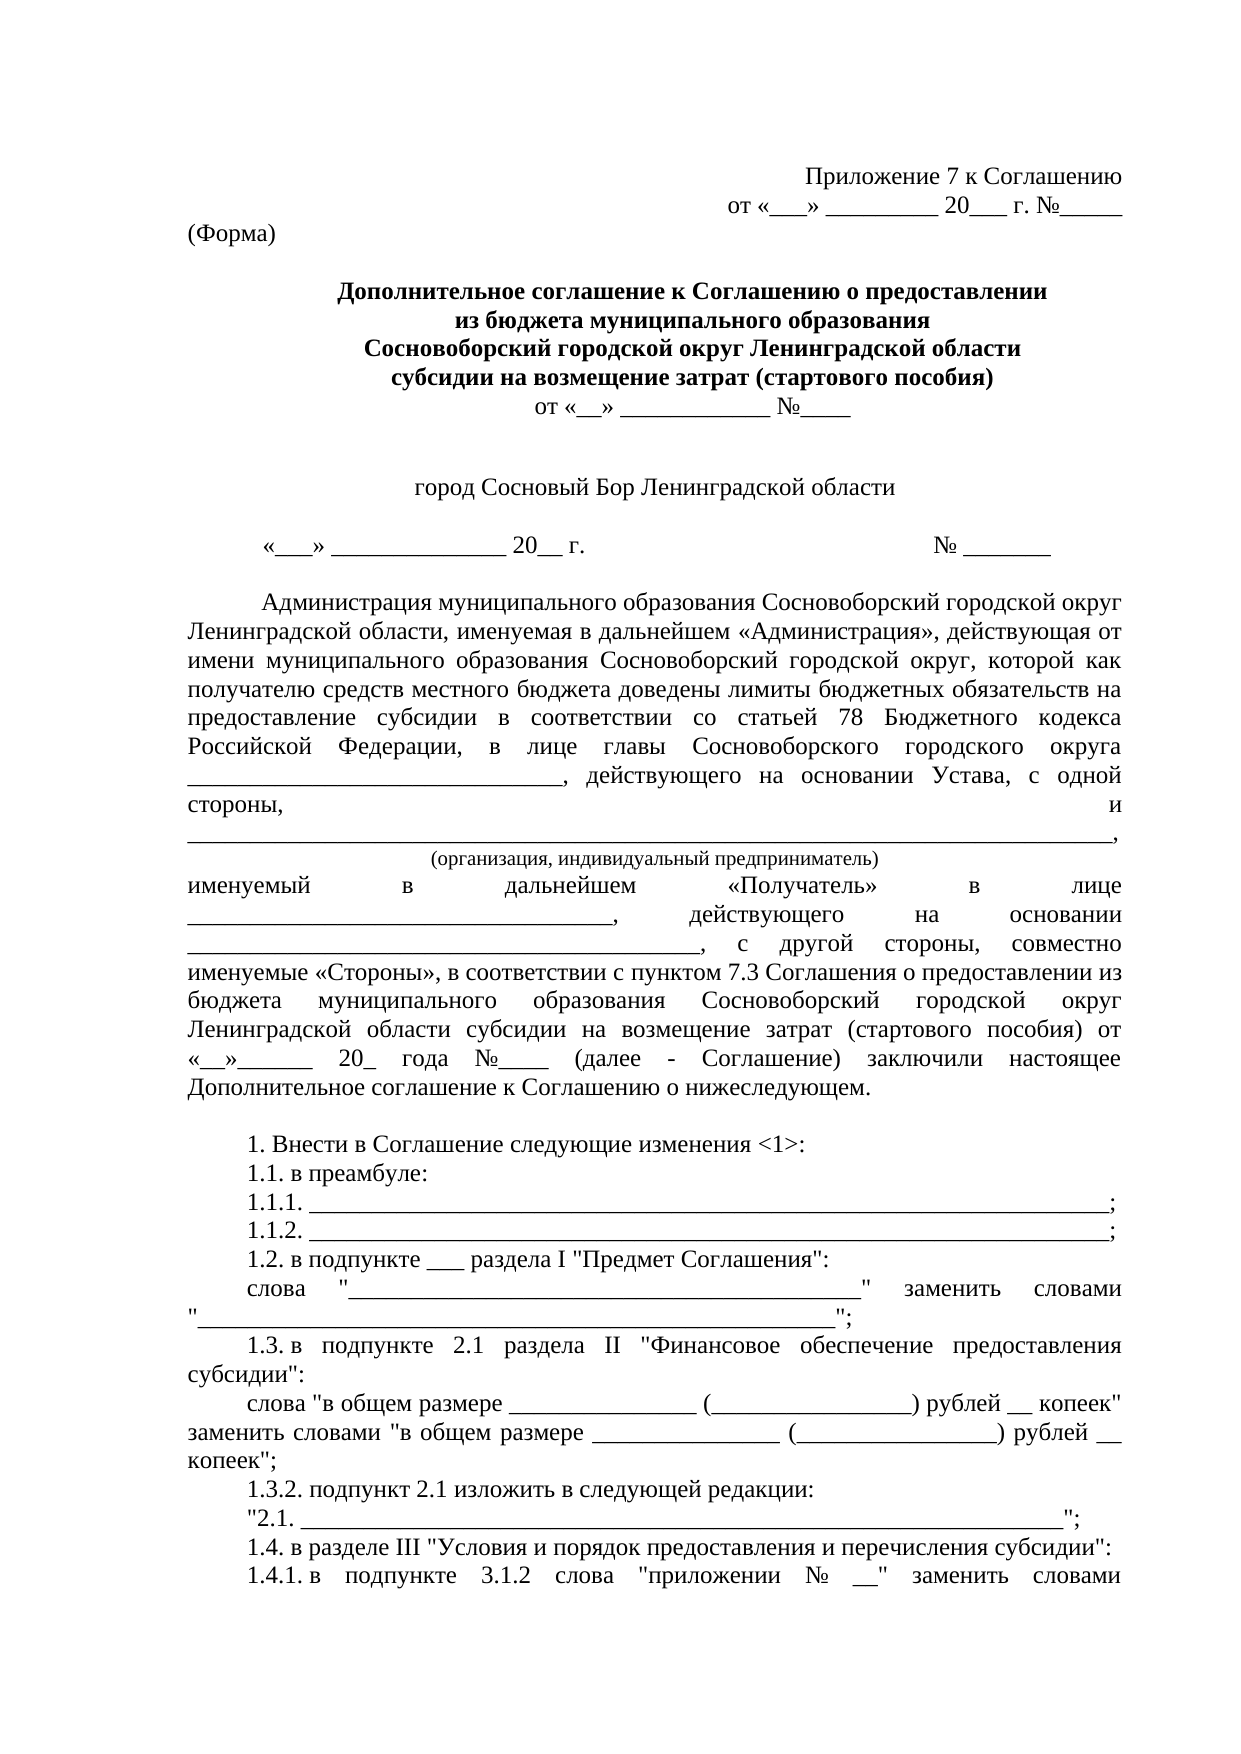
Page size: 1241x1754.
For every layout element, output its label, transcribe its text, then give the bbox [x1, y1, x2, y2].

text 1.1.2. ________________________________________________________________; [187, 1215, 1122, 1244]
text субсидии на возмещение затрат (стартового пособия) [187, 362, 1122, 391]
text (организация, индивидуальный предприниматель) [187, 846, 1122, 870]
text 1.3. в подпункте 2.1 раздела II "Финансовое обеспечение предоставления субсидии": [187, 1330, 1122, 1388]
text 1.1. в преамбуле: [187, 1158, 1122, 1187]
text 1. Внести в Соглашение следующие изменения <1>: [187, 1129, 1122, 1158]
text (Форма) [187, 218, 1122, 247]
text Администрация муниципального образования Сосновоборский городской округ Ленинградской области, именуемая в дальнейшем «Администрация», действующая от имени муниципального образования Сосновоборский городской округ, которой как получателю средств местного бюджета доведены лимиты бюджетных обязательств на предоставление субсидии в соответствии со статьей 78 Бюджетного кодекса Российской Федерации, в лице главы Сосновоборского городского округа ______________________________, действующего на основании Устава, с одной стороны, и __________________________________________________________________________, [187, 587, 1122, 846]
text от «___» _________ 20___ г. №_____ [187, 190, 1122, 218]
text Сосновоборский городской округ Ленинградской области [187, 333, 1122, 362]
text из бюджета муниципального образования [187, 305, 1122, 333]
text слова "_________________________________________" заменить словами "___________________________________________________"; [187, 1273, 1122, 1330]
text 1.2. в подпункте ___ раздела I "Предмет Соглашения": [187, 1244, 1122, 1273]
text именуемый в дальнейшем «Получатель» в лице __________________________________, действующего на основании _________________________________________, с другой стороны, совместно именуемые «Стороны», в соответствии с пунктом 7.3 Соглашения о предоставлении из бюджета муниципального образования Сосновоборский городской округ Ленинградской области субсидии на возмещение затрат (стартового пособия) от «__»______ 20_ года №____ (далее - Соглашение) заключили настоящее Дополнительное соглашение к Соглашению о нижеследующем. [187, 870, 1122, 1100]
text Дополнительное соглашение к Соглашению о предоставлении [187, 276, 1122, 305]
text от «__» ____________ №____ [187, 391, 1122, 420]
text 1.3.2. подпункт 2.1 изложить в следующей редакции: [187, 1474, 1122, 1503]
text город Сосновый Бор Ленинградской области [187, 472, 1122, 501]
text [187, 1560, 1122, 1589]
text Приложение 7 к Соглашению [187, 161, 1122, 190]
text 1.4. в разделе III "Условия и порядок предоставления и перечисления субсидии": [187, 1532, 1122, 1560]
text "2.1. _____________________________________________________________"; [187, 1503, 1122, 1532]
text слова "в общем размере _______________ (________________) рублей __ копеек" заменить словами "в общем размере _______________ (________________) рублей __ копеек"; [187, 1388, 1122, 1474]
table_header «___» ______________ 20__ г. [176, 530, 922, 559]
table_header № _______ [922, 530, 1133, 559]
text 1.1.1. ________________________________________________________________; [187, 1187, 1122, 1215]
